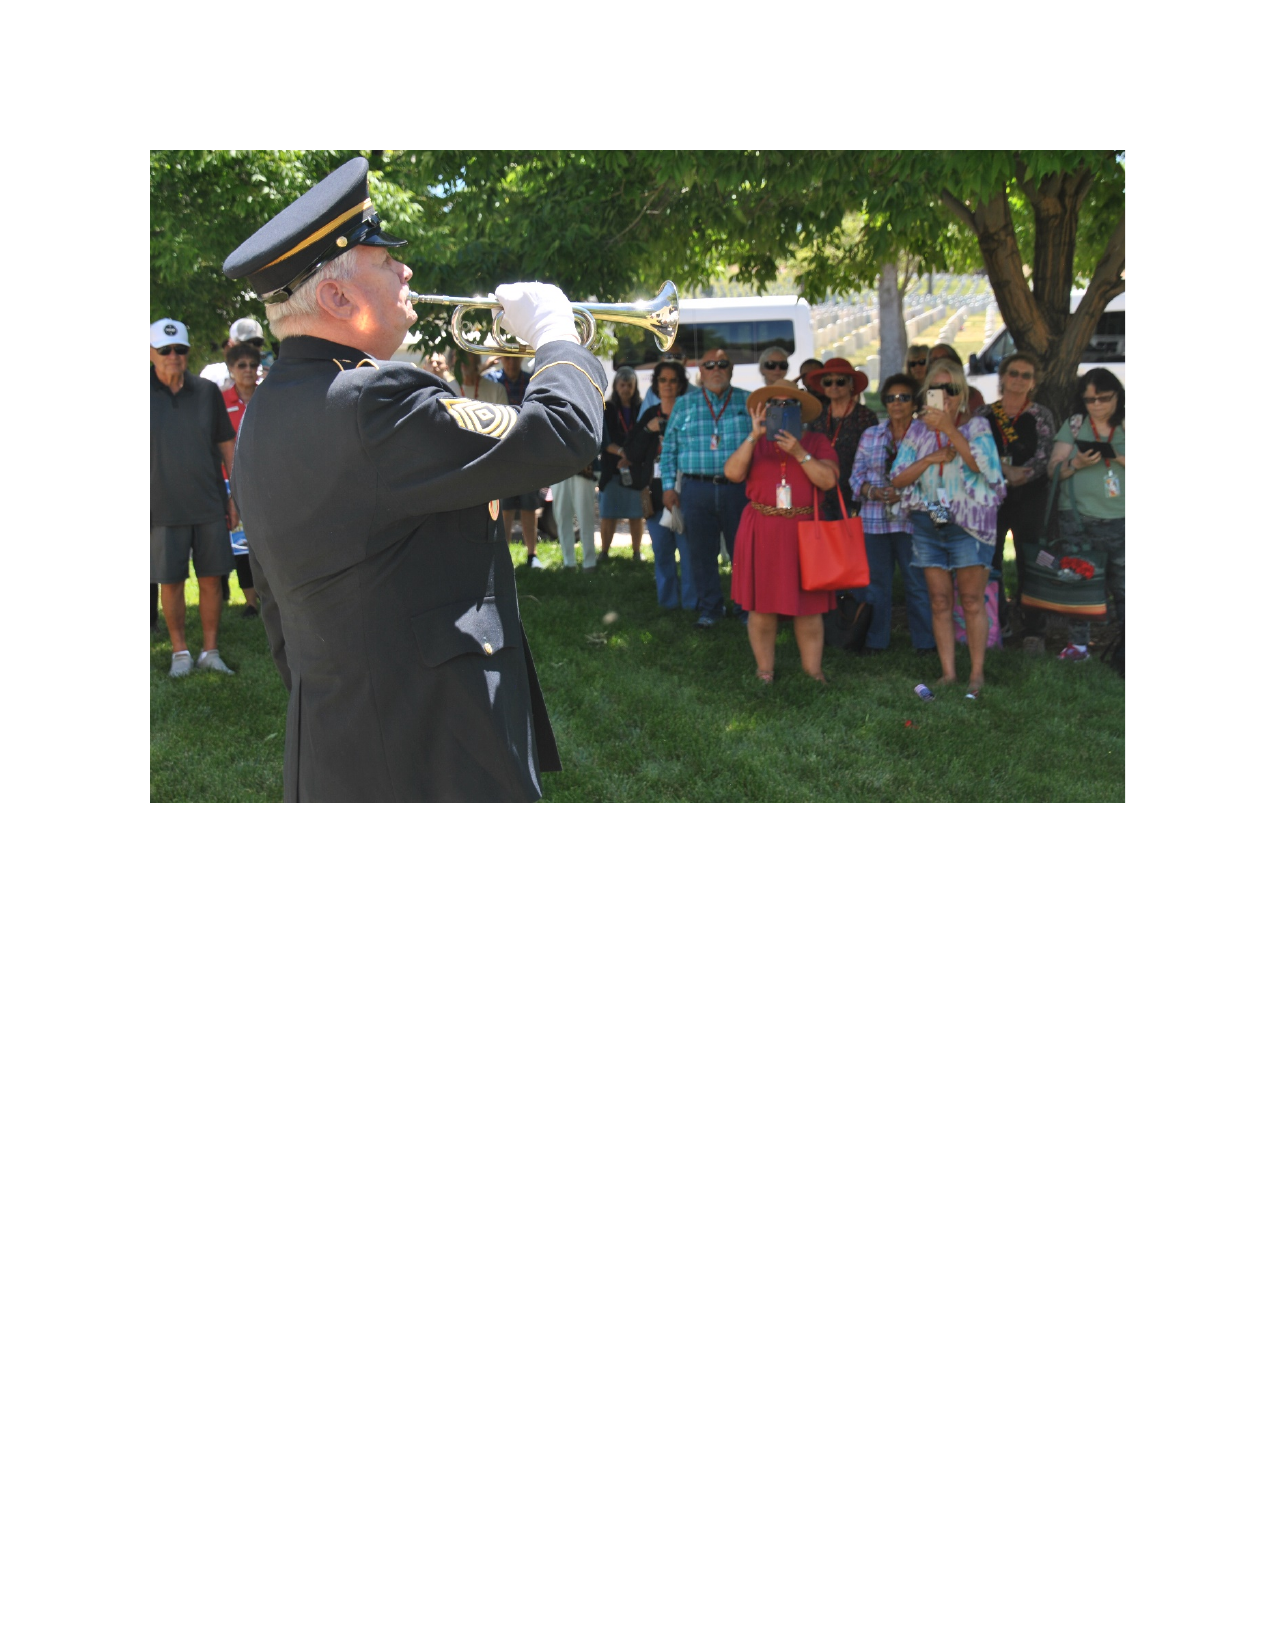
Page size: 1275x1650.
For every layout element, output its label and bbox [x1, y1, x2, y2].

picture [150, 150, 1125, 803]
